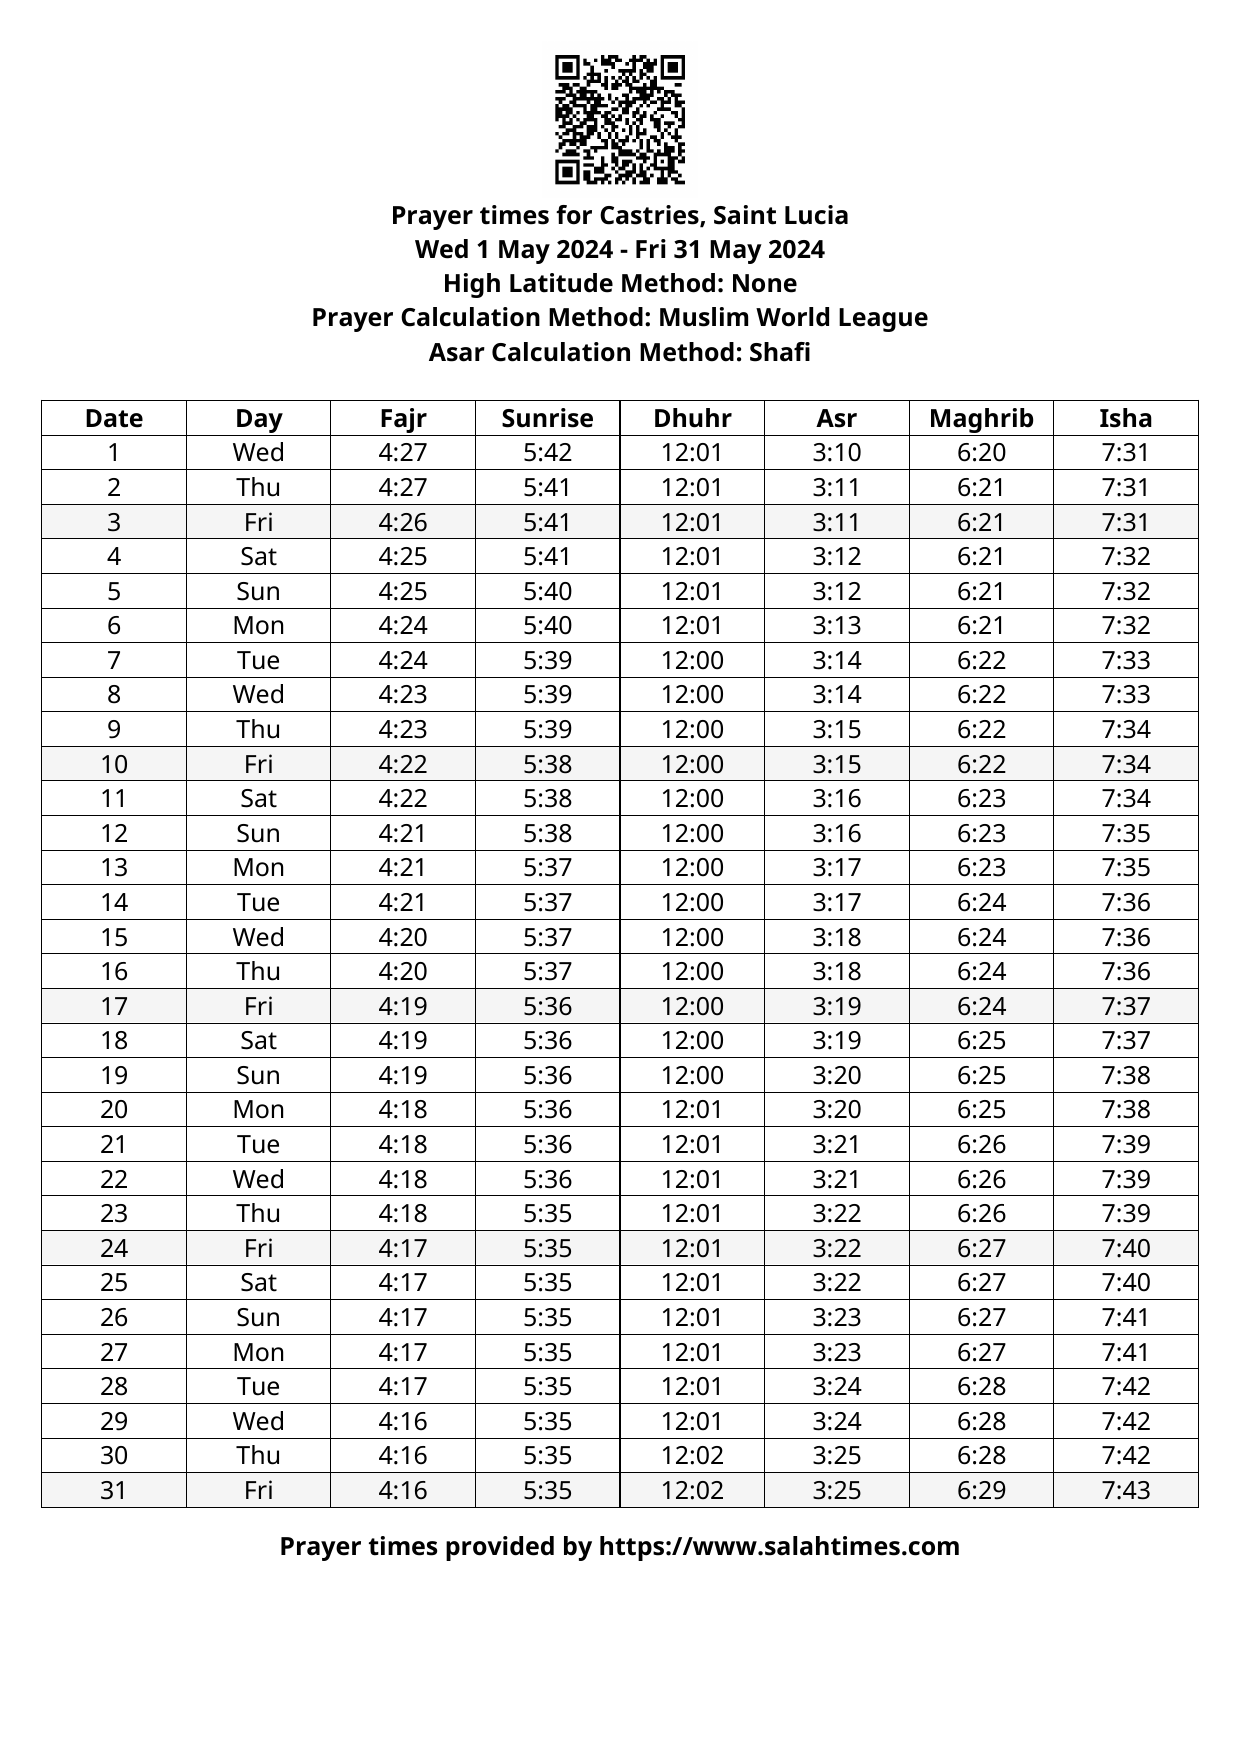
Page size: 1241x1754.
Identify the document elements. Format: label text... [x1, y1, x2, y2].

table_cell 12:01 [621, 1231, 764, 1264]
table_cell 7:35 [1054, 851, 1198, 884]
table_cell 12:01 [621, 1335, 764, 1368]
table_cell 3:22 [765, 1266, 909, 1299]
table_cell 12:01 [621, 1093, 764, 1126]
table_cell 4:26 [331, 505, 475, 538]
table_cell Sun [187, 1300, 330, 1334]
table_cell 9 [42, 712, 186, 746]
table_cell 5:35 [476, 1404, 619, 1437]
table_cell 12:02 [621, 1473, 764, 1507]
table_cell 4:24 [331, 609, 475, 642]
table_cell 28 [42, 1369, 186, 1403]
table_cell 5:37 [476, 954, 619, 988]
table_cell 16 [42, 954, 186, 988]
table_cell 4:19 [331, 1024, 475, 1057]
table_cell 3:16 [765, 781, 909, 815]
table_header Sunrise [476, 401, 619, 434]
table_cell 4:17 [331, 1300, 475, 1334]
table_cell 7:31 [1054, 436, 1198, 469]
table_cell Wed [187, 436, 330, 469]
table_cell 7:42 [1054, 1369, 1198, 1403]
table_cell 5:36 [476, 1058, 619, 1092]
table_cell 6 [42, 609, 186, 642]
table_cell 7:39 [1054, 1162, 1198, 1195]
table_cell 12:01 [621, 574, 764, 607]
table_cell 4:18 [331, 1196, 475, 1230]
table_cell 5:37 [476, 851, 619, 884]
table_cell 12:00 [621, 1058, 764, 1092]
table_cell 12:01 [621, 436, 764, 469]
table_cell 3:11 [765, 505, 909, 538]
table_header Day [187, 401, 330, 434]
table_cell 17 [42, 989, 186, 1022]
text Prayer times provided by https://www.salahtimes.com [42, 1528, 1198, 1563]
table_cell 4:23 [331, 712, 475, 746]
table_cell 3:12 [765, 539, 909, 573]
table_cell 6:26 [910, 1127, 1053, 1161]
table_cell Thu [187, 470, 330, 504]
table_cell 4:20 [331, 954, 475, 988]
table_cell Sun [187, 816, 330, 849]
table_cell 6:25 [910, 1024, 1053, 1057]
table_cell 7:33 [1054, 678, 1198, 711]
table_cell 5:37 [476, 885, 619, 919]
table_cell 4:17 [331, 1231, 475, 1264]
table_cell 18 [42, 1024, 186, 1057]
table_cell 5:36 [476, 1024, 619, 1057]
table_cell 3:15 [765, 712, 909, 746]
table_cell Mon [187, 1093, 330, 1126]
table_cell 7:43 [1054, 1473, 1198, 1507]
table_cell 3:17 [765, 885, 909, 919]
table_cell 25 [42, 1266, 186, 1299]
table_cell 6:23 [910, 816, 1053, 849]
picture [542, 41, 699, 198]
table_cell 3:24 [765, 1369, 909, 1403]
table_cell Tue [187, 885, 330, 919]
table_cell 12:00 [621, 954, 764, 988]
table_cell 12:00 [621, 712, 764, 746]
table_cell 10 [42, 747, 186, 780]
table_cell 2 [42, 470, 186, 504]
text High Latitude Method: None [42, 266, 1198, 300]
table_header Date [42, 401, 186, 434]
table_cell 4:20 [331, 920, 475, 953]
table_cell 3:24 [765, 1404, 909, 1437]
table_cell 3:21 [765, 1127, 909, 1161]
table_cell 5:39 [476, 712, 619, 746]
table_cell 12:01 [621, 609, 764, 642]
table_cell 5:35 [476, 1266, 619, 1299]
table_cell Tue [187, 1369, 330, 1403]
table_cell 4:23 [331, 678, 475, 711]
table_cell 23 [42, 1196, 186, 1230]
text Asar Calculation Method: Shafi [42, 334, 1198, 368]
table_cell 5 [42, 574, 186, 607]
table_cell 5:35 [476, 1473, 619, 1507]
table_cell 3:25 [765, 1473, 909, 1507]
table_cell Sat [187, 1024, 330, 1057]
table_cell 7:36 [1054, 920, 1198, 953]
table_cell 4:25 [331, 574, 475, 607]
table_cell 12:00 [621, 920, 764, 953]
table_cell 5:39 [476, 643, 619, 677]
table_cell 5:36 [476, 1093, 619, 1126]
table_cell 5:35 [476, 1300, 619, 1334]
table_cell 3:18 [765, 954, 909, 988]
table_cell Thu [187, 1439, 330, 1472]
table_cell 7:31 [1054, 470, 1198, 504]
table_cell 7:37 [1054, 989, 1198, 1022]
table_cell Mon [187, 609, 330, 642]
table_cell 12:01 [621, 1404, 764, 1437]
table_cell 5:39 [476, 678, 619, 711]
table_header Asr [765, 401, 909, 434]
table_cell 6:26 [910, 1196, 1053, 1230]
table_cell 12:00 [621, 678, 764, 711]
table_cell 12:01 [621, 1300, 764, 1334]
table_cell 12:00 [621, 1024, 764, 1057]
table_cell 4:18 [331, 1127, 475, 1161]
table_cell 8 [42, 678, 186, 711]
table_cell Thu [187, 954, 330, 988]
table_cell 11 [42, 781, 186, 815]
table_cell 3:20 [765, 1058, 909, 1092]
table_cell 7:40 [1054, 1266, 1198, 1299]
table_cell 12:00 [621, 747, 764, 780]
table_cell 4:24 [331, 643, 475, 677]
table_cell 3:23 [765, 1300, 909, 1334]
table_cell 15 [42, 920, 186, 953]
text Prayer Calculation Method: Muslim World League [42, 300, 1198, 334]
table_header Maghrib [910, 401, 1053, 434]
table_cell 7:36 [1054, 885, 1198, 919]
table_cell 12:00 [621, 989, 764, 1022]
table_cell 3:23 [765, 1335, 909, 1368]
table_cell Tue [187, 1127, 330, 1161]
table_cell 19 [42, 1058, 186, 1092]
table_cell 6:25 [910, 1058, 1053, 1092]
table_cell 5:35 [476, 1335, 619, 1368]
table_cell 26 [42, 1300, 186, 1334]
table_cell 6:27 [910, 1231, 1053, 1264]
table_cell 4 [42, 539, 186, 573]
table_cell 20 [42, 1093, 186, 1126]
table_cell 6:28 [910, 1404, 1053, 1437]
table_cell 3:13 [765, 609, 909, 642]
table_cell 4:18 [331, 1162, 475, 1195]
table_cell Wed [187, 920, 330, 953]
table_cell 4:17 [331, 1335, 475, 1368]
table_cell 7:35 [1054, 816, 1198, 849]
table_cell 22 [42, 1162, 186, 1195]
table_cell 12:01 [621, 470, 764, 504]
table_cell 5:38 [476, 781, 619, 815]
table_header Dhuhr [621, 401, 764, 434]
table_cell 31 [42, 1473, 186, 1507]
text Wed 1 May 2024 - Fri 31 May 2024 [42, 232, 1198, 266]
table_cell 6:21 [910, 609, 1053, 642]
table_cell 7:36 [1054, 954, 1198, 988]
table_cell 3:14 [765, 678, 909, 711]
table_cell 7:32 [1054, 609, 1198, 642]
table_cell 6:21 [910, 539, 1053, 573]
table_cell 7:34 [1054, 747, 1198, 780]
table_cell 1 [42, 436, 186, 469]
table_cell 6:21 [910, 505, 1053, 538]
table_cell Thu [187, 1196, 330, 1230]
table_cell 7:42 [1054, 1439, 1198, 1472]
table_cell 12:01 [621, 1162, 764, 1195]
table_cell 5:42 [476, 436, 619, 469]
table_cell 24 [42, 1231, 186, 1264]
table_cell 3:17 [765, 851, 909, 884]
table_cell Wed [187, 1162, 330, 1195]
table_cell 3:22 [765, 1231, 909, 1264]
table_cell 12:00 [621, 816, 764, 849]
table_cell 4:17 [331, 1369, 475, 1403]
table_cell 12:00 [621, 851, 764, 884]
table_cell 5:37 [476, 920, 619, 953]
table_cell 4:22 [331, 781, 475, 815]
table_cell 4:21 [331, 885, 475, 919]
table_cell 30 [42, 1439, 186, 1472]
table_cell Thu [187, 712, 330, 746]
table_cell Sat [187, 1266, 330, 1299]
table_cell 3:25 [765, 1439, 909, 1472]
table_cell 7:33 [1054, 643, 1198, 677]
table_cell Sun [187, 574, 330, 607]
table_cell 3:14 [765, 643, 909, 677]
table_cell 3:19 [765, 1024, 909, 1057]
table_cell 7:31 [1054, 505, 1198, 538]
table_cell 4:21 [331, 851, 475, 884]
table_cell Wed [187, 1404, 330, 1437]
table_cell Mon [187, 1335, 330, 1368]
table_cell 3:10 [765, 436, 909, 469]
table_cell 5:35 [476, 1369, 619, 1403]
table_cell 7:34 [1054, 712, 1198, 746]
table_cell 5:36 [476, 1127, 619, 1161]
table_cell 5:41 [476, 539, 619, 573]
table_cell 4:27 [331, 470, 475, 504]
table_cell 3:18 [765, 920, 909, 953]
table_cell Fri [187, 1473, 330, 1507]
table_cell 5:36 [476, 989, 619, 1022]
table_cell 3:12 [765, 574, 909, 607]
table_cell Wed [187, 678, 330, 711]
table_cell 6:22 [910, 747, 1053, 780]
table_cell 6:25 [910, 1093, 1053, 1126]
table_cell 4:16 [331, 1473, 475, 1507]
table_cell 6:28 [910, 1369, 1053, 1403]
table_cell 6:24 [910, 885, 1053, 919]
table_cell Fri [187, 989, 330, 1022]
table_cell 5:35 [476, 1231, 619, 1264]
table_cell 6:23 [910, 851, 1053, 884]
table_cell 4:16 [331, 1404, 475, 1437]
table_cell 7:37 [1054, 1024, 1198, 1057]
table_cell 4:18 [331, 1093, 475, 1126]
table_cell 7:39 [1054, 1127, 1198, 1161]
table_cell 3:21 [765, 1162, 909, 1195]
table_cell 3:16 [765, 816, 909, 849]
table_cell 6:22 [910, 678, 1053, 711]
table_header Fajr [331, 401, 475, 434]
table_cell Sat [187, 781, 330, 815]
table_cell 5:40 [476, 574, 619, 607]
table_cell 7 [42, 643, 186, 677]
table_cell 7:38 [1054, 1093, 1198, 1126]
table_cell 12:01 [621, 1369, 764, 1403]
table_cell 12:01 [621, 539, 764, 573]
table_cell 5:41 [476, 505, 619, 538]
table_cell 7:41 [1054, 1300, 1198, 1334]
table_cell 6:27 [910, 1335, 1053, 1368]
table_cell 5:35 [476, 1196, 619, 1230]
table_cell 4:19 [331, 1058, 475, 1092]
table_cell 14 [42, 885, 186, 919]
table_cell 3 [42, 505, 186, 538]
table_cell 5:35 [476, 1439, 619, 1472]
table_cell 21 [42, 1127, 186, 1161]
table_cell Fri [187, 1231, 330, 1264]
table_cell Fri [187, 747, 330, 780]
table_cell 5:38 [476, 816, 619, 849]
table_cell 13 [42, 851, 186, 884]
table_cell 6:20 [910, 436, 1053, 469]
table_cell 12:01 [621, 1196, 764, 1230]
table_cell 5:36 [476, 1162, 619, 1195]
table_cell 3:15 [765, 747, 909, 780]
table_cell 4:19 [331, 989, 475, 1022]
table_header Isha [1054, 401, 1198, 434]
table_cell 4:21 [331, 816, 475, 849]
table_cell 3:20 [765, 1093, 909, 1126]
table_cell 4:25 [331, 539, 475, 573]
table_cell 5:38 [476, 747, 619, 780]
table_cell 12 [42, 816, 186, 849]
table_cell 6:23 [910, 781, 1053, 815]
table_cell 12:01 [621, 1127, 764, 1161]
table_cell 12:00 [621, 643, 764, 677]
table_cell 27 [42, 1335, 186, 1368]
table_cell 4:27 [331, 436, 475, 469]
table_cell 12:00 [621, 885, 764, 919]
table_cell 7:34 [1054, 781, 1198, 815]
table_cell 6:29 [910, 1473, 1053, 1507]
table_cell 6:26 [910, 1162, 1053, 1195]
table_cell 7:41 [1054, 1335, 1198, 1368]
table_cell 6:27 [910, 1300, 1053, 1334]
table_cell 7:32 [1054, 539, 1198, 573]
table_cell 6:24 [910, 920, 1053, 953]
table_cell 6:21 [910, 574, 1053, 607]
table_cell 7:42 [1054, 1404, 1198, 1437]
table_cell Tue [187, 643, 330, 677]
table_cell 6:21 [910, 470, 1053, 504]
table_cell 4:17 [331, 1266, 475, 1299]
table_cell 4:16 [331, 1439, 475, 1472]
table_cell 6:24 [910, 954, 1053, 988]
table_cell 5:40 [476, 609, 619, 642]
table_cell 6:27 [910, 1266, 1053, 1299]
table_cell 4:22 [331, 747, 475, 780]
table_cell Fri [187, 505, 330, 538]
table_cell 6:28 [910, 1439, 1053, 1472]
table_cell 7:40 [1054, 1231, 1198, 1264]
table_cell 3:19 [765, 989, 909, 1022]
table_cell 6:22 [910, 643, 1053, 677]
table_cell 5:41 [476, 470, 619, 504]
table_cell 7:32 [1054, 574, 1198, 607]
table_cell 29 [42, 1404, 186, 1437]
table_cell 6:22 [910, 712, 1053, 746]
table_cell Sun [187, 1058, 330, 1092]
table_cell 12:02 [621, 1439, 764, 1472]
table_cell 7:38 [1054, 1058, 1198, 1092]
text Prayer times for Castries, Saint Lucia [42, 198, 1198, 232]
table_cell 12:00 [621, 781, 764, 815]
table_cell 3:22 [765, 1196, 909, 1230]
table_cell 12:01 [621, 1266, 764, 1299]
table_cell 7:39 [1054, 1196, 1198, 1230]
table_cell 3:11 [765, 470, 909, 504]
table_cell Mon [187, 851, 330, 884]
table_cell Sat [187, 539, 330, 573]
table_cell 12:01 [621, 505, 764, 538]
table_cell 6:24 [910, 989, 1053, 1022]
